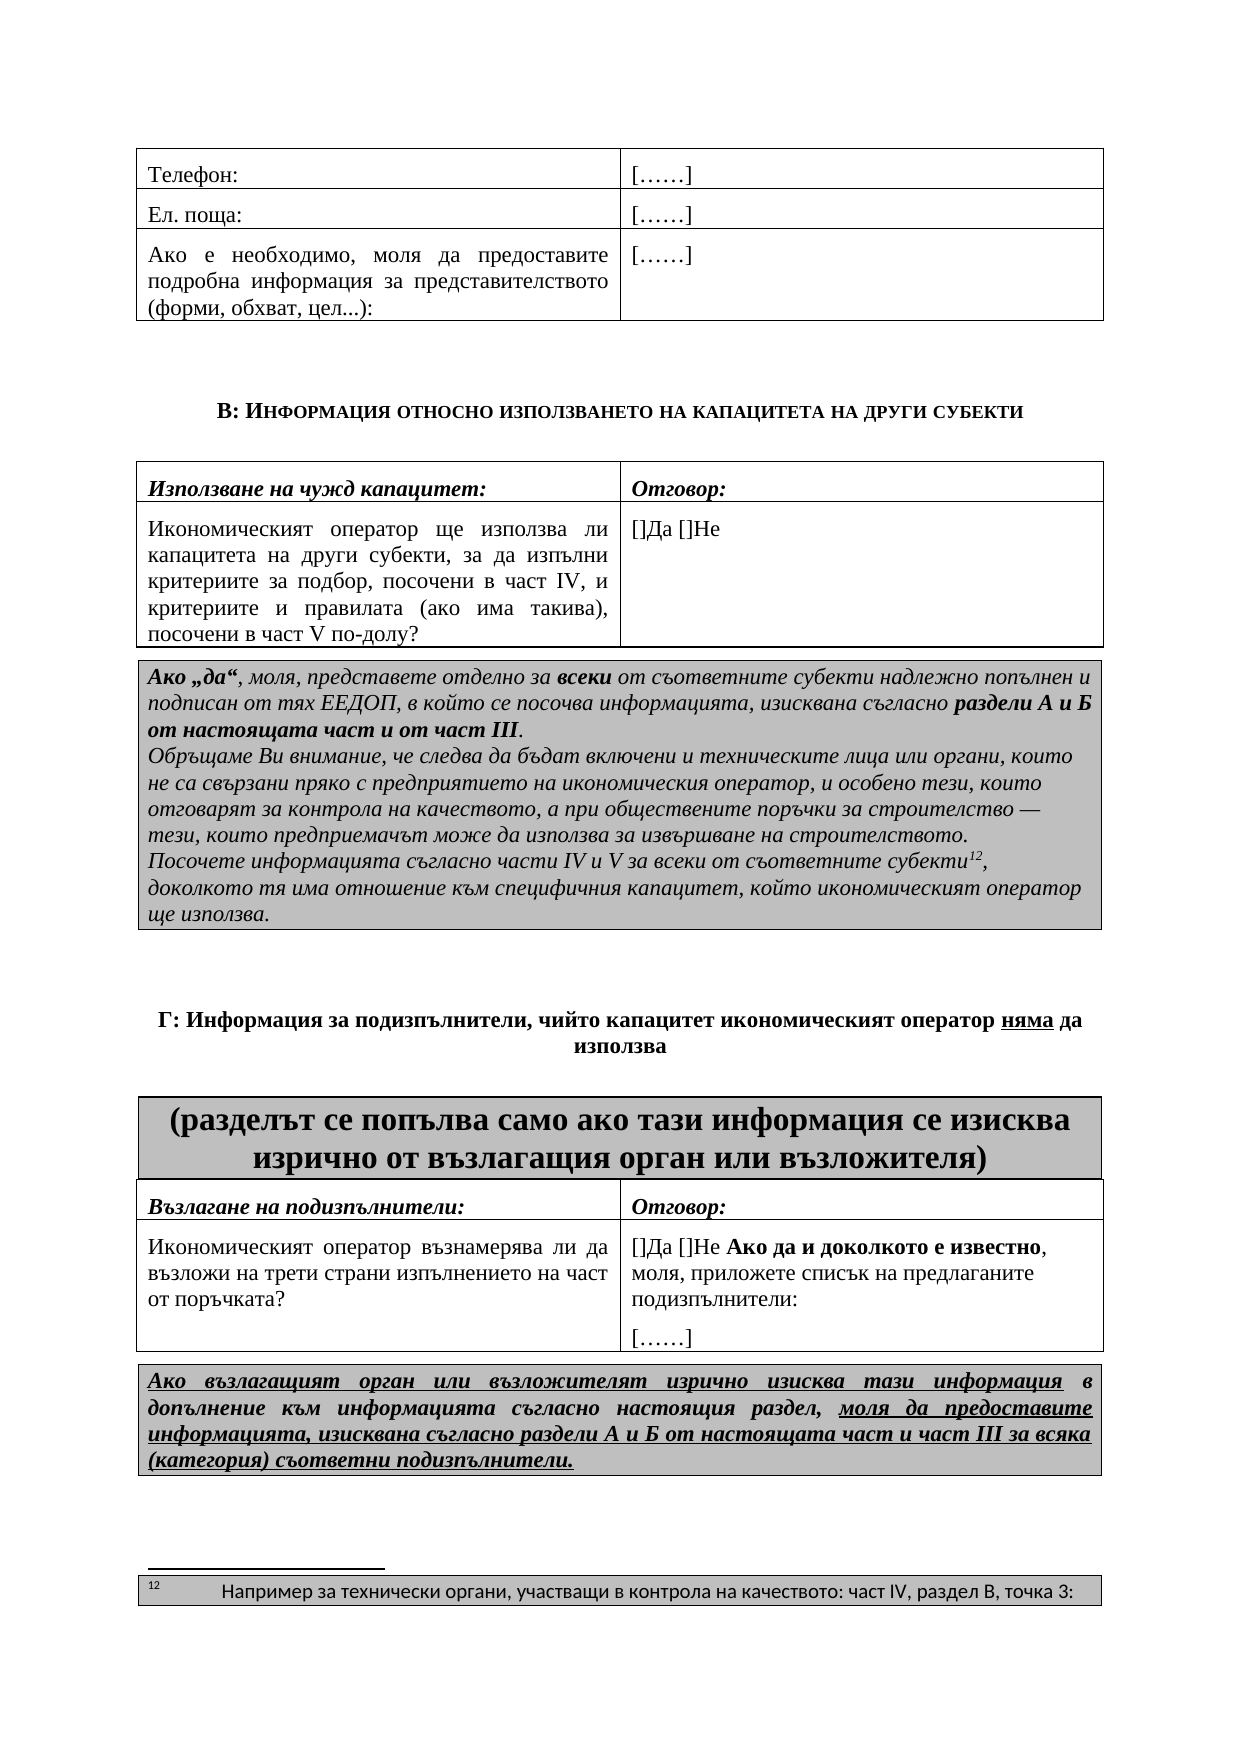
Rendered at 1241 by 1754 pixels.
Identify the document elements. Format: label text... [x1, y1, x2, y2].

table_cell []Да []Не [621, 502, 1103, 646]
table_cell []Да []Не Ако да и доколкото е известно, моля, приложете списък на предлаганите подизпълнители: [……] [621, 1220, 1103, 1351]
text В: Информация относно използването на капацитета на други субекти [148, 397, 1093, 424]
table_cell Телефон: [137, 149, 620, 187]
table_header Отговор: [621, 462, 1103, 501]
table_cell Икономическият оператор възнамерява ли да възложи на трети страни изпълнението на част от поръчката? [137, 1220, 620, 1351]
table_cell Ел. поща: [137, 189, 620, 227]
table_cell [……] [621, 189, 1103, 227]
table_cell Икономическият оператор ще използва ли капацитета на други субекти, за да изпълни критериите за подбор, посочени в част IV, и критериите и правилата (ако има такива), посочени в част V по-долу? [137, 502, 620, 646]
table_header Възлагане на подизпълнители: [137, 1180, 620, 1219]
text Ако „да“, моля, представете отделно за всеки от съответните субекти надлежно попълнен и подписан от тях ЕЕДОП, в който се посочва информацията, изисквана съгласно раздели А и Б от настоящата част и от част III. Обръщаме Ви внимание, че следва да бъдат включени и техническите лица или органи, които не са свързани пряко с предприятието на икономическия оператор, и особено тези, които отговарят за контрола на качеството, а при обществените поръчки за строителство — тези, които предприемачът може да използва за извършване на строителството. Посочете информацията съгласно части IV и V за всеки от съответните субекти, доколкото тя има отношение към специфичния капацитет, който икономическият оператор ще използва. [139, 661, 1101, 929]
text (разделът се попълва само ако тази информация се изисква изрично от възлагащия орган или възложителя) [139, 1098, 1101, 1178]
table_cell [……] [621, 229, 1103, 320]
table_cell [……] [621, 149, 1103, 187]
table_header Отговор: [621, 1180, 1103, 1219]
table_cell Ако е необходимо, моля да предоставите подробна информация за представителството (форми, обхват, цел...): [137, 229, 620, 320]
table_header Използване на чужд капацитет: [137, 462, 620, 501]
text Г: Информация за подизпълнители, чийто капацитет икономическият оператор няма да използва [148, 1006, 1093, 1059]
text Ако възлагащият орган или възложителят изрично изисква тази информация в допълнение към информацията съгласно настоящия раздел, моля да предоставите информацията, изисквана съгласно раздели А и Б от настоящата част и част ІІІ за всяка (категория) съответни подизпълнители. [139, 1365, 1101, 1475]
